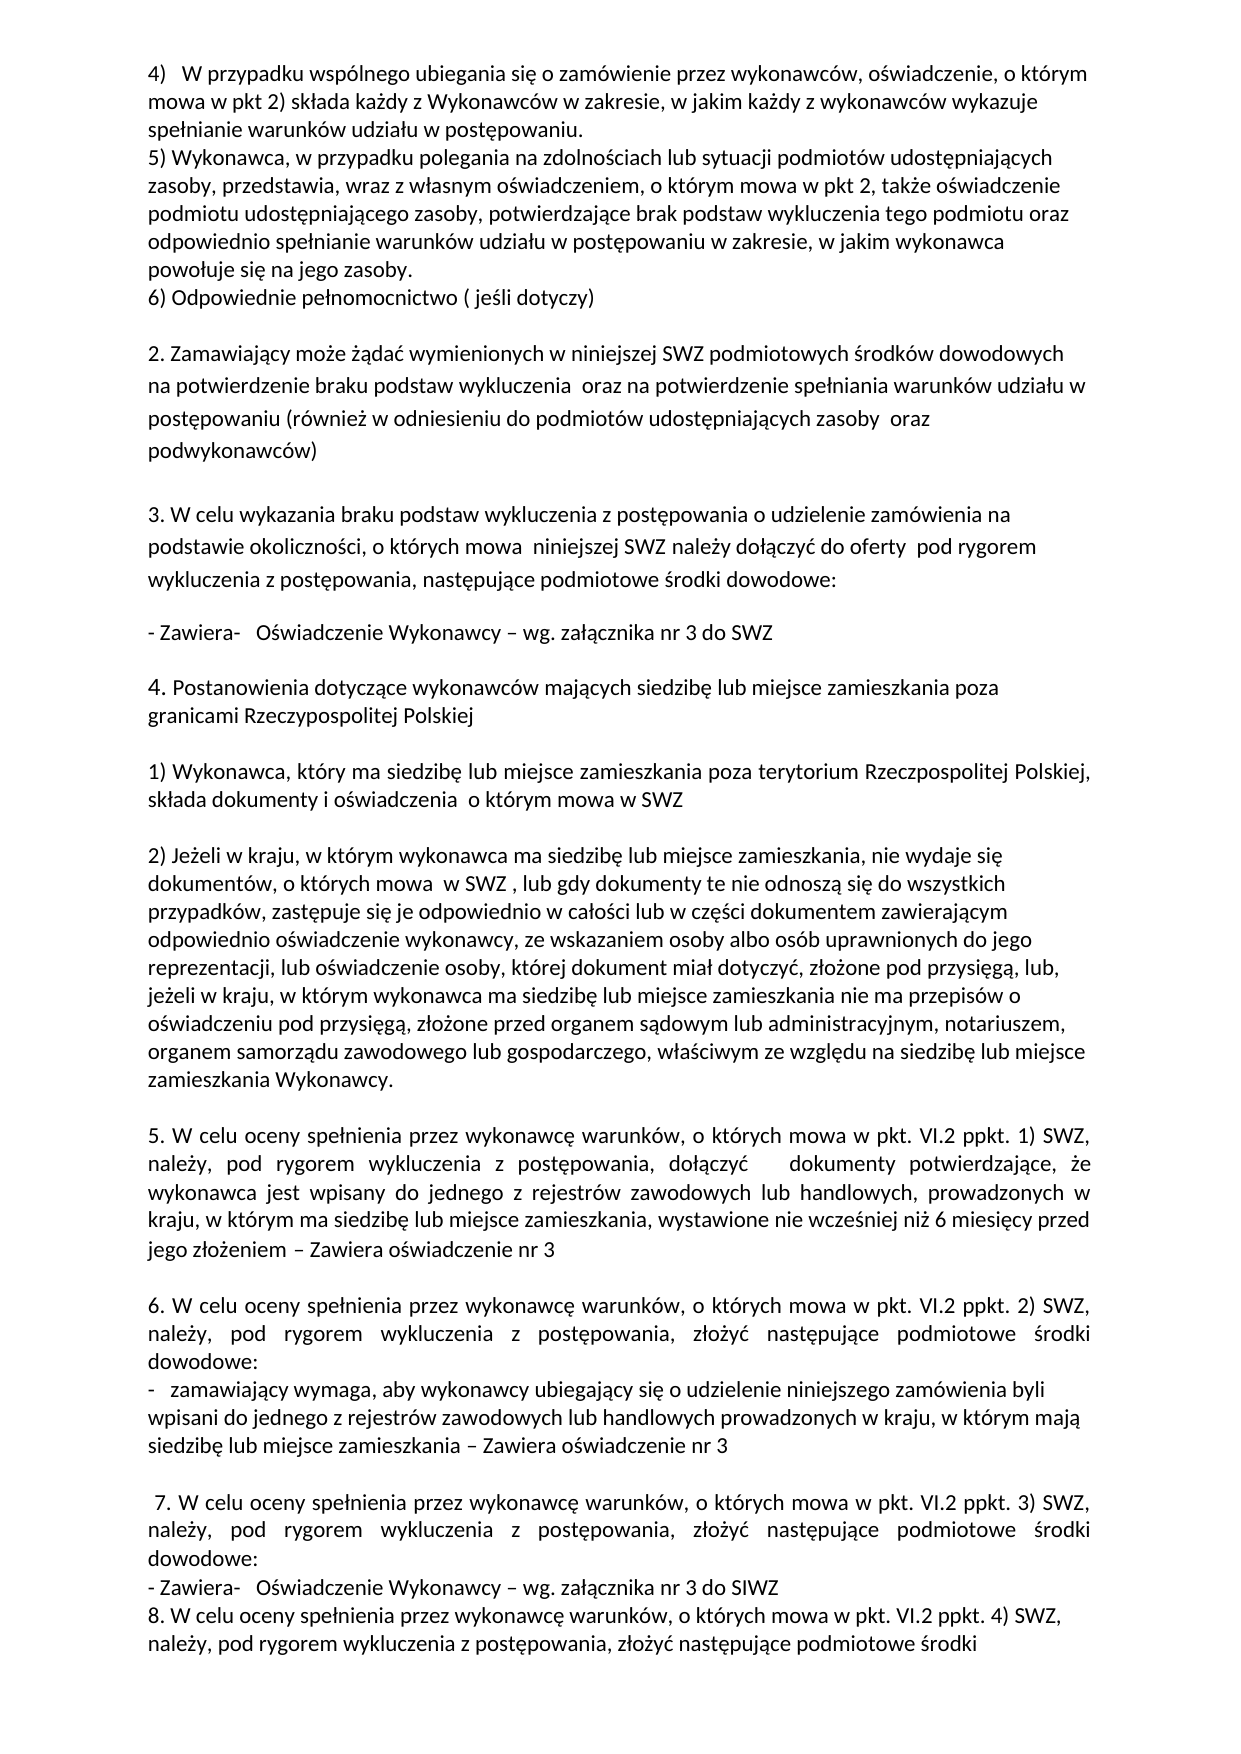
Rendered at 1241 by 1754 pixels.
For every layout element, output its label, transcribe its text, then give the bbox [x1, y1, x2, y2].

text - Zawiera- Oświadczenie Wykonawcy – wg. załącznika nr 3 do SWZ [148, 618, 1093, 646]
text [148, 1601, 1093, 1657]
text 7. W celu oceny spełnienia przez wykonawcę warunków, o których mowa w pkt. VI.2 ppkt. 3) SWZ, należy, pod rygorem wykluczenia z postępowania, złożyć następujące podmiotowe środki dowodowe: - Zawiera- Oświadczenie Wykonawcy – wg. załącznika nr 3 do SIWZ [148, 1459, 1093, 1601]
text 6. W celu oceny spełnienia przez wykonawcę warunków, o których mowa w pkt. VI.2 ppkt. 2) SWZ, należy, pod rygorem wykluczenia z postępowania, złożyć następujące podmiotowe środki dowodowe: [148, 1291, 1093, 1376]
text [148, 59, 1093, 339]
text 5. W celu oceny spełnienia przez wykonawcę warunków, o których mowa w pkt. VI.2 ppkt. 1) SWZ, należy, pod rygorem wykluczenia z postępowania, dołączyć dokumenty potwierdzające, że wykonawca jest wpisany do jednego z rejestrów zawodowych lub handlowych, prowadzonych w kraju, w którym ma siedzibę lub miejsce zamieszkania, wystawione nie wcześniej niż 6 miesięcy przed jego złożeniem – Zawiera oświadczenie nr 3 [148, 1122, 1093, 1263]
text 1) Wykonawca, który ma siedzibę lub miejsce zamieszkania poza terytorium Rzeczpospolitej Polskiej, składa dokumenty i oświadczenia o którym mowa w SWZ [148, 757, 1093, 813]
text 2) Jeżeli w kraju, w którym wykonawca ma siedzibę lub miejsce zamieszkania, nie wydaje się dokumentów, o których mowa w SWZ , lub gdy dokumenty te nie odnoszą się do wszystkich przypadków, zastępuje się je odpowiednio w całości lub w części dokumentem zawierającym odpowiednio oświadczenie wykonawcy, ze wskazaniem osoby albo osób uprawnionych do jego reprezentacji, lub oświadczenie osoby, której dokument miał dotyczyć, złożone pod przysięgą, lub, jeżeli w kraju, w którym wykonawca ma siedzibę lub miejsce zamieszkania nie ma przepisów o oświadczeniu pod przysięgą, złożone przed organem sądowym lub administracyjnym, notariuszem, organem samorządu zawodowego lub gospodarczego, właściwym ze względu na siedzibę lub miejsce zamieszkania Wykonawcy. [148, 841, 1093, 1122]
text 2. Zamawiający może żądać wymienionych w niniejszej SWZ podmiotowych środków dowodowych na potwierdzenie braku podstaw wykluczenia oraz na potwierdzenie spełniania warunków udziału w postępowaniu (również w odniesieniu do podmiotów udostępniających zasoby oraz podwykonawców) 3. W celu wykazania braku podstaw wykluczenia z postępowania o udzielenie zamówienia na podstawie okoliczności, o których mowa niniejszej SWZ należy dołączyć do oferty pod rygorem wykluczenia z postępowania, następujące podmiotowe środki dowodowe: [148, 339, 1093, 593]
text - zamawiający wymaga, aby wykonawcy ubiegający się o udzielenie niniejszego zamówienia byli wpisani do jednego z rejestrów zawodowych lub handlowych prowadzonych w kraju, w którym mają siedzibę lub miejsce zamieszkania – Zawiera oświadczenie nr 3 [148, 1376, 1093, 1459]
text 4. Postanowienia dotyczące wykonawców mających siedzibę lub miejsce zamieszkania poza granicami Rzeczypospolitej Polskiej [148, 671, 1093, 757]
